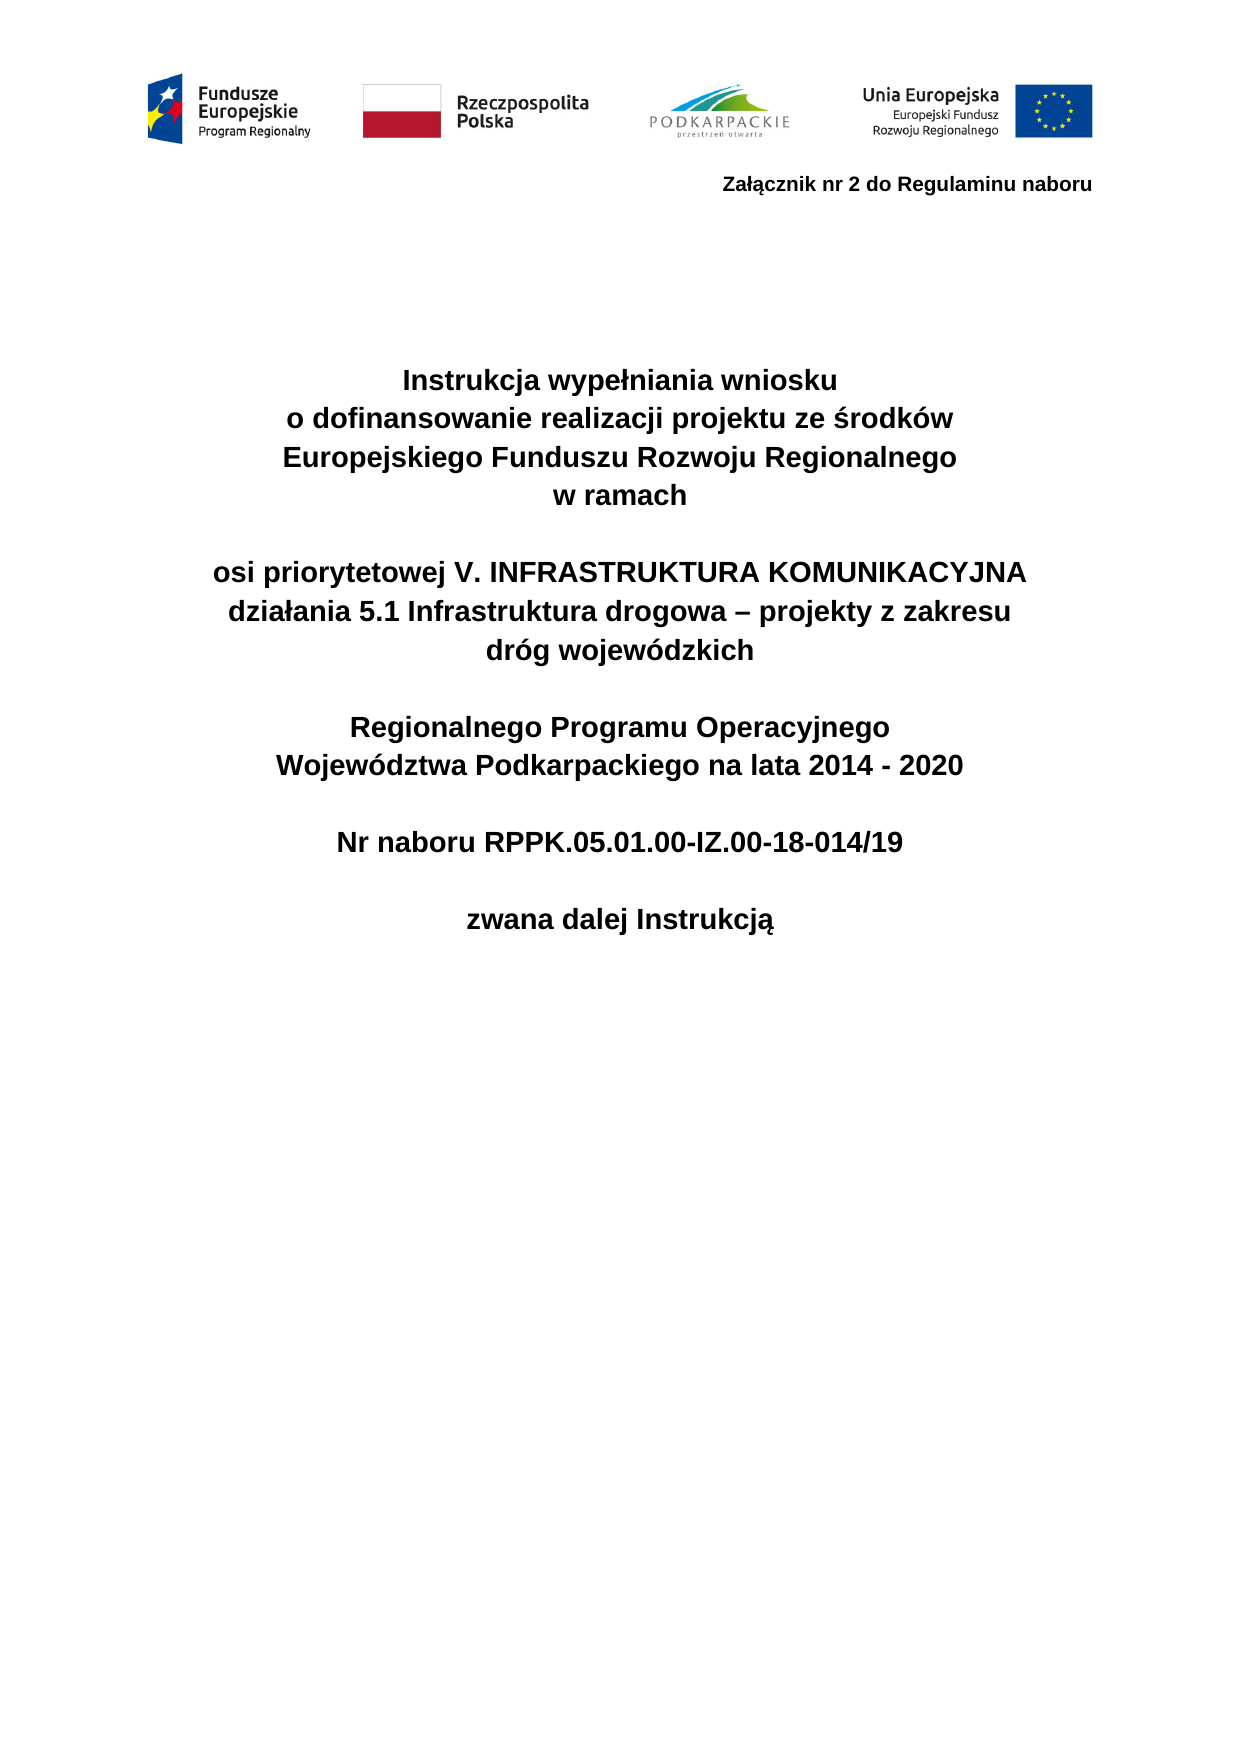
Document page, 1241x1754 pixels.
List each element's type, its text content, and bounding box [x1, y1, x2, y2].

text Europejskiego Funduszu Rozwoju Regionalnego [148, 440, 1093, 473]
text Województwa Podkarpackiego na lata 2014 - 2020 [148, 748, 1093, 782]
text Załącznik nr 2 do Regulaminu naboru [148, 172, 1093, 196]
text osi priorytetowej V. INFRASTRUKTURA KOMUNIKACYJNA [148, 556, 1093, 589]
text Nr naboru RPPK.05.01.00-IZ.00-18-014/19 [148, 825, 1093, 859]
picture [147, 73, 1093, 144]
text o dofinansowanie realizacji projektu ze środków [148, 401, 1093, 435]
text Instrukcja wypełniania wniosku [148, 363, 1093, 396]
text dróg wojewódzkich [148, 633, 1093, 666]
text w ramach [148, 478, 1093, 512]
text działania 5.1 Infrastruktura drogowa – projekty z zakresu [148, 594, 1093, 628]
text zwana dalej Instrukcją [148, 902, 1093, 936]
text Regionalnego Programu Operacyjnego [148, 710, 1093, 743]
